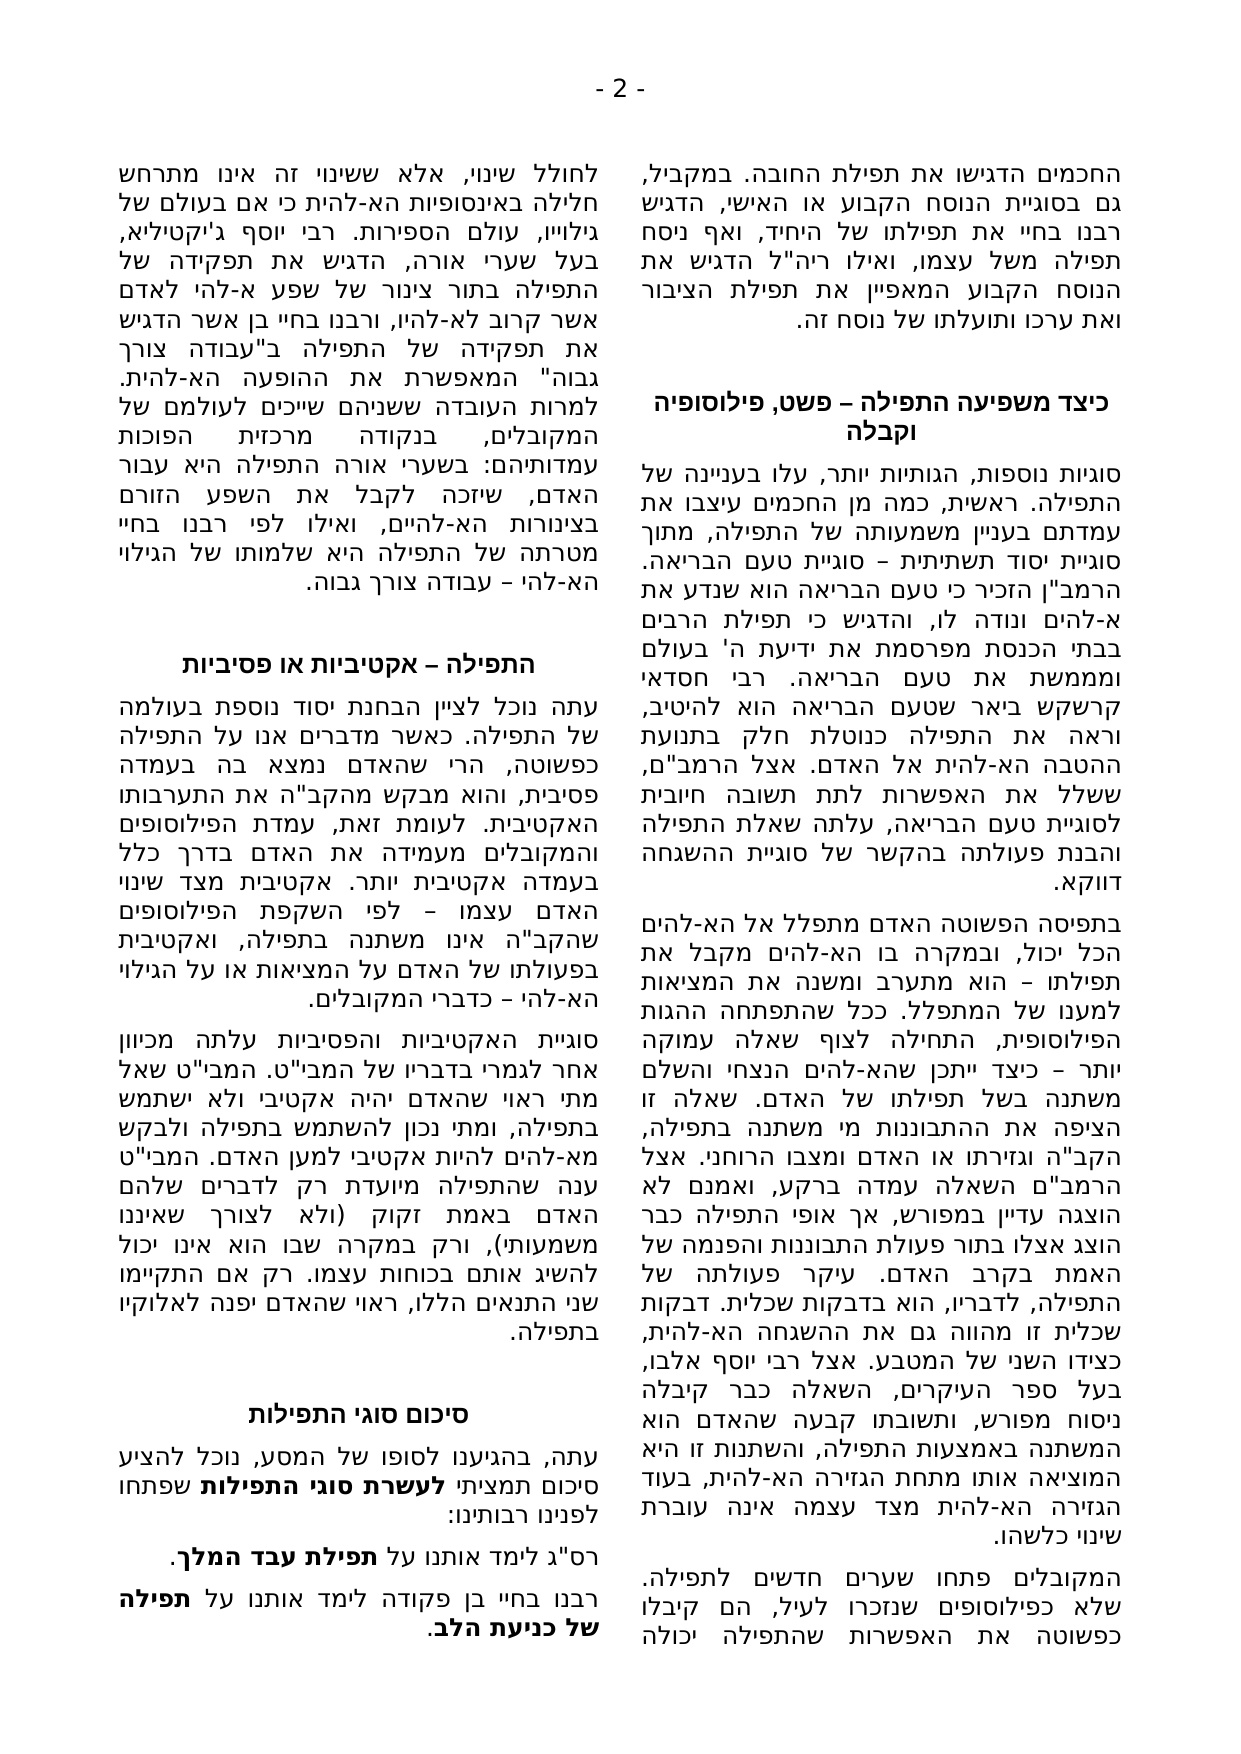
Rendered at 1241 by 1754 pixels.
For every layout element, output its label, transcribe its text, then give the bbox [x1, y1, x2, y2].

text רס"ג לימד אותנו על תפילת עבד המלך. [118, 1542, 599, 1571]
text התפילה – אקטיביות או פסיביות [118, 651, 599, 680]
text המקובלים פתחו שערים חדשים לתפילה. שלא כפילוסופים שנזכרו לעיל, הם קיבלו כפשוטה את האפשרות שהתפילה יכולה לחולל שינוי, אלא ששינוי זה אינו מתרחש חלילה באינסופיות הא-להית כי אם בעולם של גילוייו, עולם הספירות. רבי יוסף ג'יקטיליא, בעל שערי אורה, הדגיש את תפקידה של התפילה בתור צינור של שפע א-להי לאדם אשר קרוב לא-להיו, ורבנו בחיי בן אשר הדגיש את תפקידה של התפילה ב"עבודה צורך גבוה" המאפשרת את ההופעה הא-להית. למרות העובדה ששניהם שייכים לעולמם של המקובלים, בנקודה מרכזית הפוכות עמדותיהם: בשערי אורה התפילה היא עבור האדם, שיזכה לקבל את השפע הזורם בצינורות הא-להיים, ואילו לפי רבנו בחיי מטרתה של התפילה היא שלמותו של הגילוי הא-להי – עבודה צורך גבוה. [118, 159, 599, 596]
text בתפיסה הפשוטה האדם מתפלל אל הא-להים הכל יכול, ובמקרה בו הא-להים מקבל את תפילתו – הוא מתערב ומשנה את המציאות למענו של המתפלל. ככל שהתפתחה ההגות הפילוסופית, התחילה לצוף שאלה עמוקה יותר – כיצד ייתכן שהא-להים הנצחי והשלם משתנה בשל תפילתו של האדם. שאלה זו הציפה את ההתבוננות מי משתנה בתפילה, הקב"ה וגזירתו או האדם ומצבו הרוחני. אצל הרמב"ם השאלה עמדה ברקע, ואמנם לא הוצגה עדיין במפורש, אך אופי התפילה כבר הוצג אצלו בתור פעולת התבוננות והפנמה של האמת בקרב האדם. עיקר פעולתה של התפילה, לדבריו, הוא בדבקות שכלית. דבקות שכלית זו מהווה גם את ההשגחה הא-להית, כצידו השני של המטבע. אצל רבי יוסף אלבו, בעל ספר העיקרים, השאלה כבר קיבלה ניסוח מפורש, ותשובתו קבעה שהאדם הוא המשתנה באמצעות התפילה, והשתנות זו היא המוציאה אותו מתחת הגזירה הא-להית, בעוד הגזירה הא-להית מצד עצמה אינה עוברת שינוי כלשהו. [641, 909, 1122, 1551]
text כיצד משפיעה התפילה – פשט, פילוסופיה וקבלה [641, 388, 1122, 446]
text סוגיית האקטיביות והפסיביות עלתה מכיוון אחר לגמרי בדבריו של המבי"ט. המבי"ט שאל מתי ראוי שהאדם יהיה אקטיבי ולא ישתמש בתפילה, ומתי נכון להשתמש בתפילה ולבקש מא-להים להיות אקטיבי למען האדם. המבי"ט ענה שהתפילה מיועדת רק לדברים שלהם האדם באמת זקוק (ולא לצורך שאיננו משמעותי), ורק במקרה שבו הוא אינו יכול להשיג אותם בכוחות עצמו. רק אם התקיימו שני התנאים הללו, ראוי שהאדם יפנה לאלוקיו בתפילה. [118, 1026, 599, 1346]
text סיכום סוגי התפילות [118, 1401, 599, 1430]
text עתה נוכל לציין הבחנת יסוד נוספת בעולמה של התפילה. כאשר מדברים אנו על התפילה כפשוטה, הרי שהאדם נמצא בה בעמדה פסיבית, והוא מבקש מהקב"ה את התערבותו האקטיבית. לעומת זאת, עמדת הפילוסופים והמקובלים מעמידה את האדם בדרך כלל בעמדה אקטיבית יותר. אקטיבית מצד שינוי האדם עצמו – לפי השקפת הפילוסופים שהקב"ה אינו משתנה בתפילה, ואקטיבית בפעולתו של האדם על המציאות או על הגילוי הא-להי – כדברי המקובלים. [118, 692, 599, 1013]
text המקובלים פתחו שערים חדשים לתפילה. שלא כפילוסופים שנזכרו לעיל, הם קיבלו כפשוטה את האפשרות שהתפילה יכולה לחולל שינוי, אלא ששינוי זה אינו מתרחש חלילה באינסופיות הא-להית כי אם בעולם של גילוייו, עולם הספירות. רבי יוסף ג'יקטיליא, בעל שערי אורה, הדגיש את תפקידה של התפילה בתור צינור של שפע א-להי לאדם אשר קרוב לא-להיו, ורבנו בחיי בן אשר הדגיש את תפקידה של התפילה ב"עבודה צורך גבוה" המאפשרת את ההופעה הא-להית. למרות העובדה ששניהם שייכים לעולמם של המקובלים, בנקודה מרכזית הפוכות עמדותיהם: בשערי אורה התפילה היא עבור האדם, שיזכה לקבל את השפע הזורם בצינורות הא-להיים, ואילו לפי רבנו בחיי מטרתה של התפילה היא שלמותו של הגילוי הא-להי – עבודה צורך גבוה. [641, 1563, 1122, 1651]
text עתה, בהגיענו לסופו של המסע, נוכל להציע סיכום תמציתי לעשרת סוגי התפילות שפתחו לפנינו רבותינו: [118, 1442, 599, 1530]
text רבנו בחיי בן פקודה לימד אותנו על תפילה של כניעת הלב. [118, 1584, 599, 1642]
text סוגיות נוספות, הגותיות יותר, עלו בעניינה של התפילה. ראשית, כמה מן החכמים עיצבו את עמדתם בעניין משמעותה של התפילה, מתוך סוגיית יסוד תשתיתית – סוגיית טעם הבריאה. הרמב"ן הזכיר כי טעם הבריאה הוא שנדע את א-להים ונודה לו, והדגיש כי תפילת הרבים בבתי הכנסת מפרסמת את ידיעת ה' בעולם ומממשת את טעם הבריאה. רבי חסדאי קרשקש ביאר שטעם הבריאה הוא להיטיב, וראה את התפילה כנוטלת חלק בתנועת ההטבה הא-להית אל האדם. אצל הרמב"ם, ששלל את האפשרות לתת תשובה חיובית לסוגיית טעם הבריאה, עלתה שאלת התפילה והבנת פעולתה בהקשר של סוגיית ההשגחה דווקא. [641, 459, 1122, 896]
